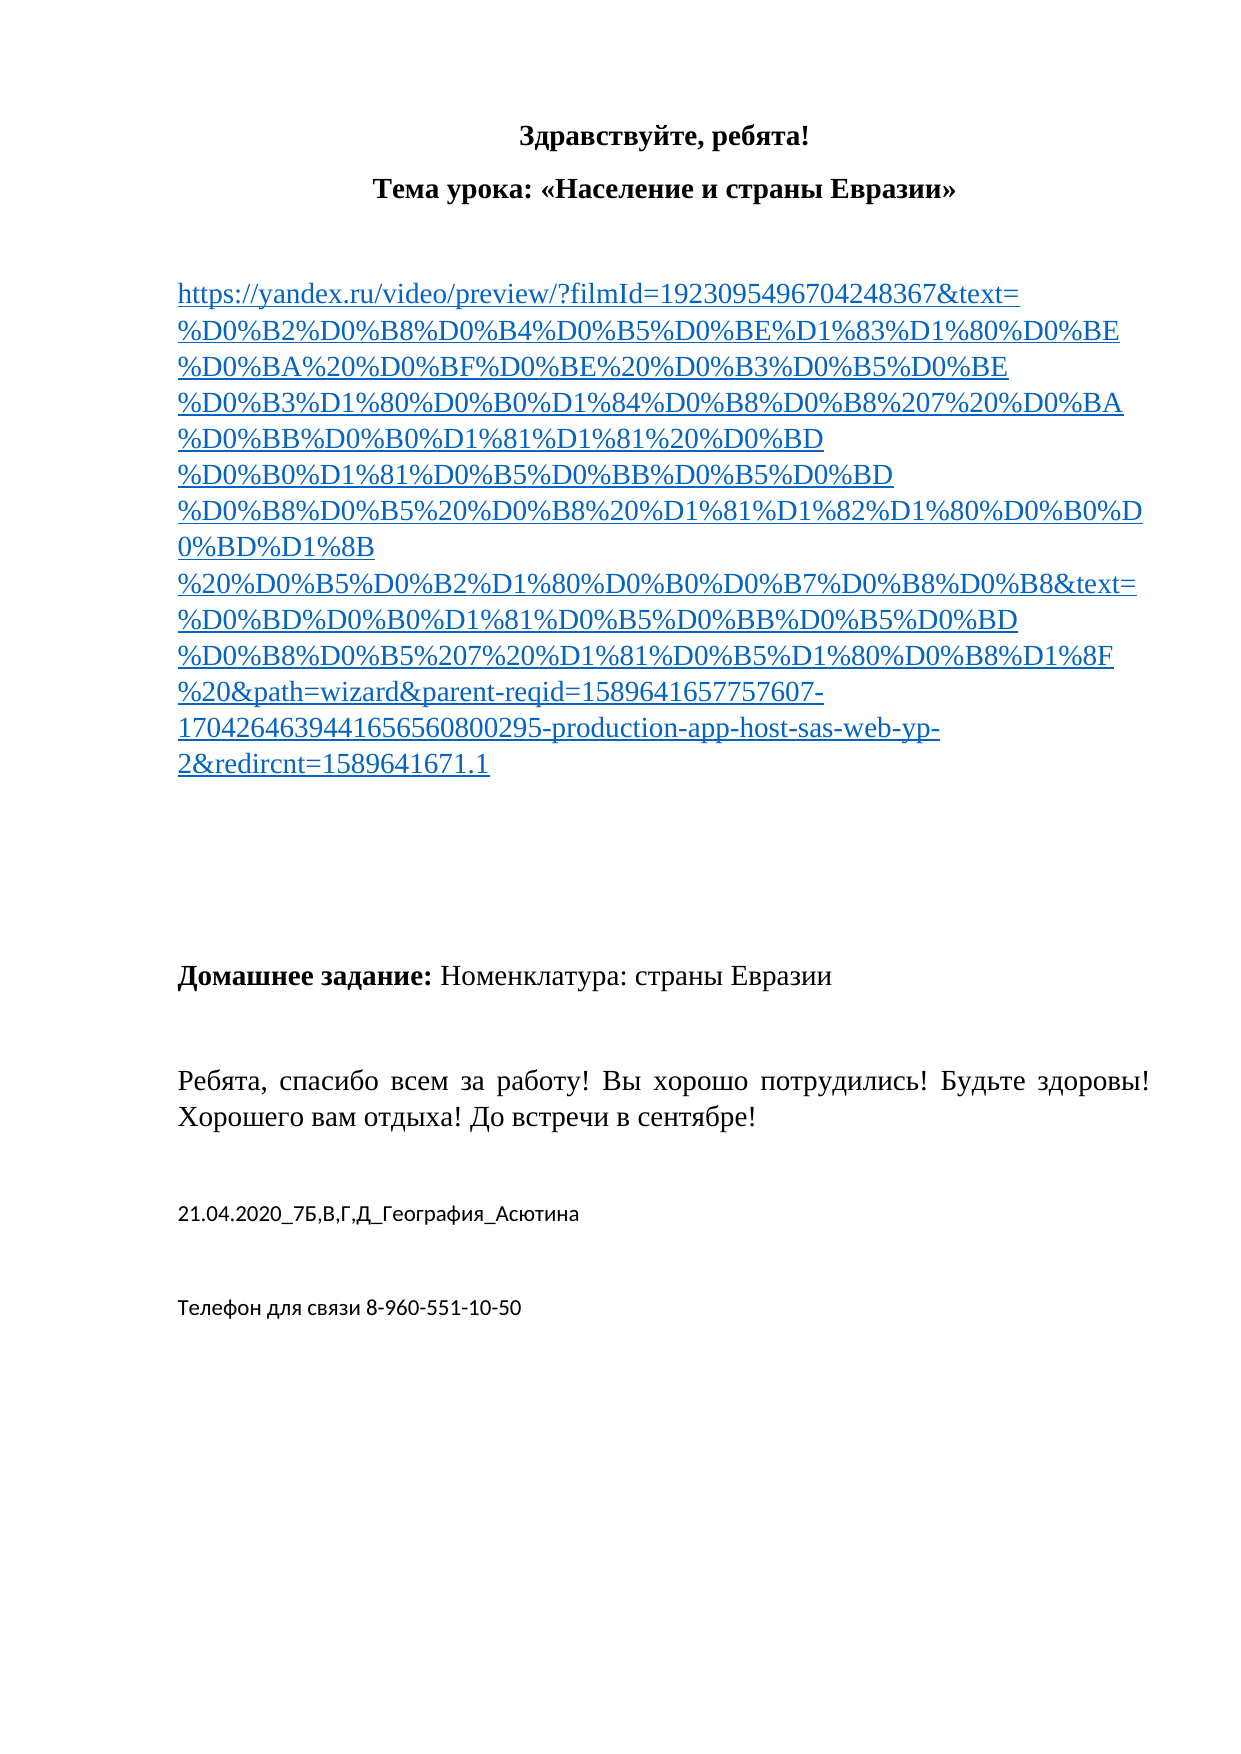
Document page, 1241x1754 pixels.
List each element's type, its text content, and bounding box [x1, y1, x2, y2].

text Телефон для связи 8-960-551-10-50 [177, 1293, 1152, 1321]
text Здравствуйте, ребята! [177, 118, 1152, 152]
text Ребята, спасибо всем за работу! Вы хорошо потрудились! Будьте здоровы! Хорошего вам отдыха! До встречи в сентябре! [177, 1063, 1152, 1133]
text https://yandex.ru/video/preview/?filmId=1923095496704248367&text=%D0%B2%D0%B8%D0%B4%D0%B5%D0%BE%D1%83%D1%80%D0%BE%D0%BA%20%D0%BF%D0%BE%20%D0%B3%D0%B5%D0%BE%D0%B3%D1%80%D0%B0%D1%84%D0%B8%D0%B8%207%20%D0%BA%D0%BB%D0%B0%D1%81%D1%81%20%D0%BD%D0%B0%D1%81%D0%B5%D0%BB%D0%B5%D0%BD%D0%B8%D0%B5%20%D0%B8%20%D1%81%D1%82%D1%80%D0%B0%D0%BD%D1%8B%20%D0%B5%D0%B2%D1%80%D0%B0%D0%B7%D0%B8%D0%B8&text=%D0%BD%D0%B0%D1%81%D0%B5%D0%BB%D0%B5%D0%BD%D0%B8%D0%B5%207%20%D1%81%D0%B5%D1%80%D0%B8%D1%8F%20&path=wizard&parent-reqid=1589641657757607-1704264639441656560800295-production-app-host-sas-web-yp-2&redircnt=1589641671.1 [177, 277, 1152, 780]
text Домашнее задание: Номенклатура: страны Евразии [177, 958, 1152, 991]
text Тема урока: «Население и страны Евразии» [177, 171, 1152, 204]
text 21.04.2020_7Б,В,Г,Д_География_Асютина [177, 1199, 1152, 1227]
